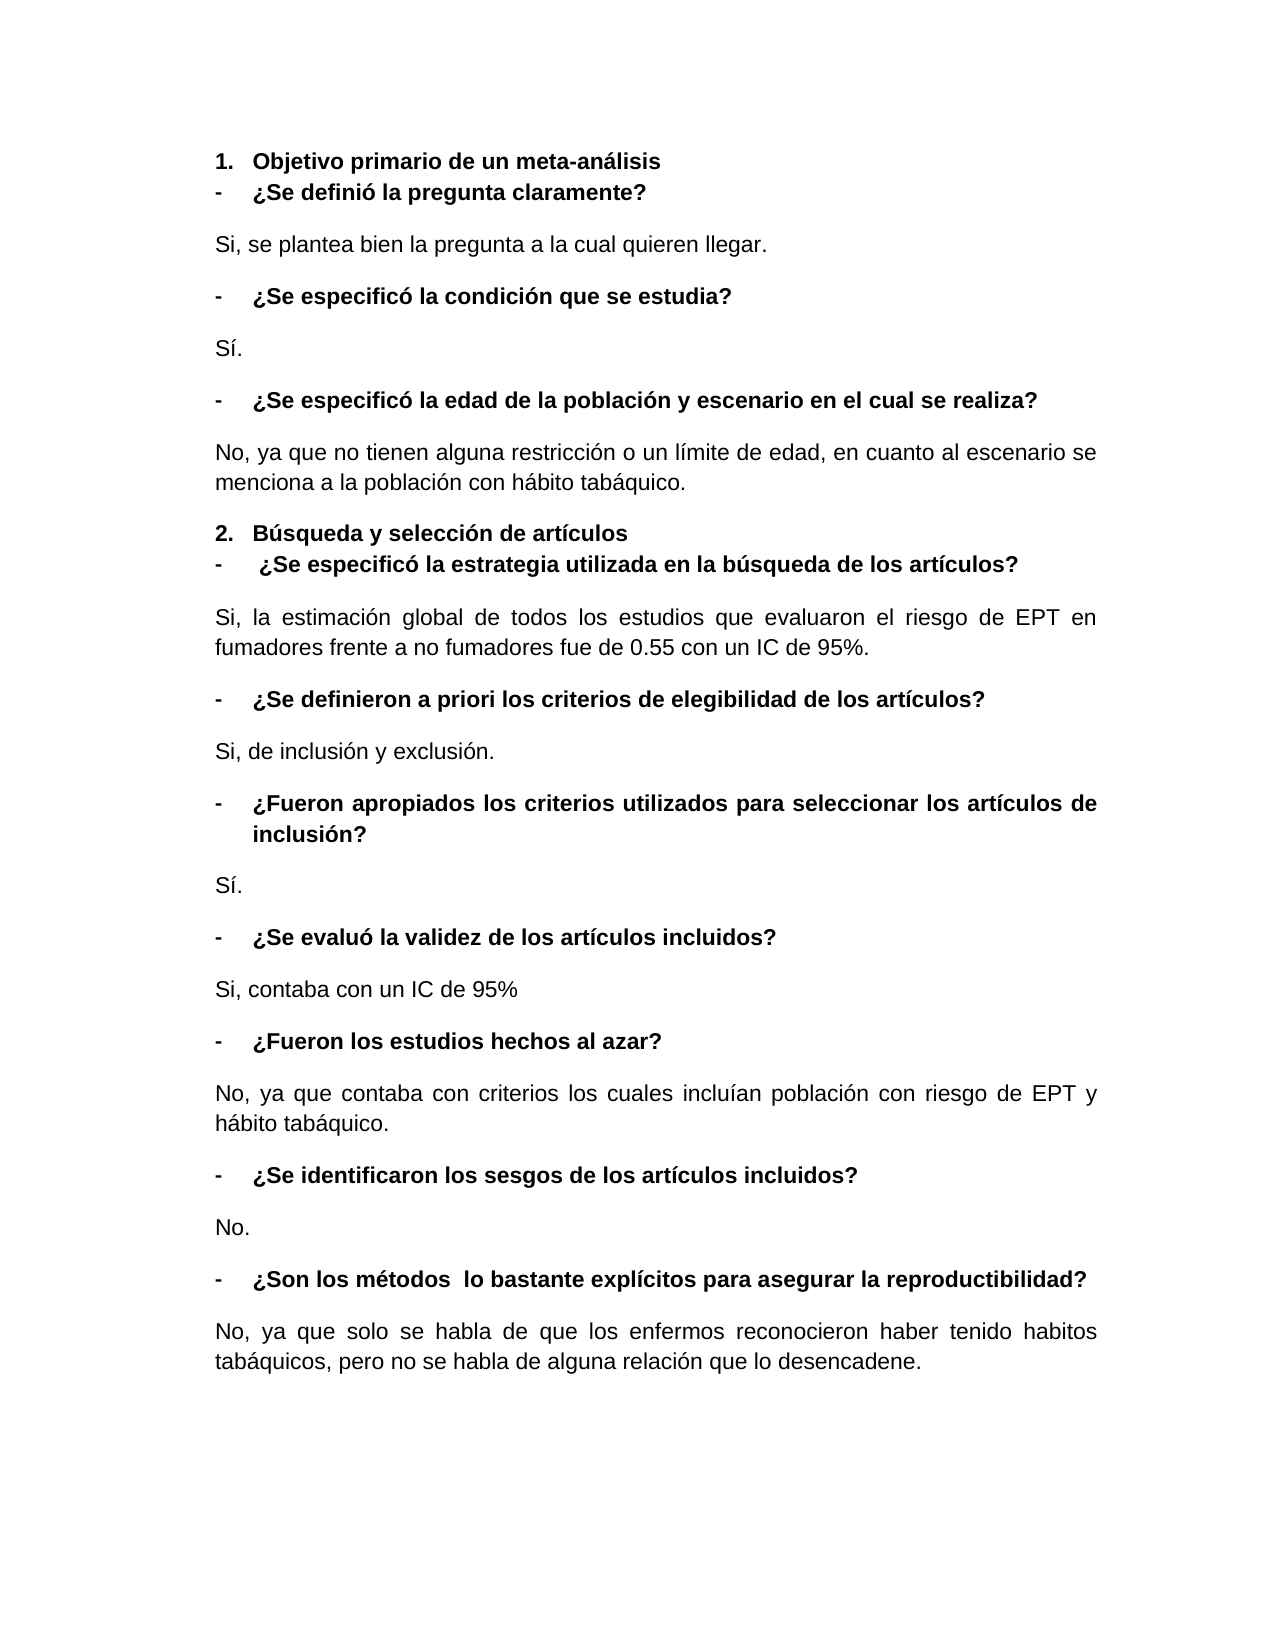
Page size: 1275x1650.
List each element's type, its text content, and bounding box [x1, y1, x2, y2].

list ¿Se evaluó la validez de los artículos incluidos? [215, 923, 1098, 951]
text Si, de inclusión y exclusión. [215, 738, 1098, 764]
text Si, se plantea bien la pregunta a la cual quieren llegar. [215, 231, 1098, 257]
text No. [215, 1214, 1098, 1240]
list Objetivo primario de un meta-análisis [215, 148, 1098, 174]
list ¿Fueron apropiados los criterios utilizados para seleccionar los artículos de inclusión? [215, 789, 1098, 847]
list ¿Se especificó la estrategia utilizada en la búsqueda de los artículos? [215, 550, 1098, 578]
text No, ya que no tienen alguna restricción o un límite de edad, en cuanto al escenario se menciona a la población con hábito tabáquico. [215, 439, 1098, 496]
text No, ya que contaba con criterios los cuales incluían población con riesgo de EPT y hábito tabáquico. [215, 1080, 1098, 1136]
text Sí. [215, 335, 1098, 361]
text Si, la estimación global de todos los estudios que evaluaron el riesgo de EPT en fumadores frente a no fumadores fue de 0.55 con un IC de 95%. [215, 603, 1098, 660]
text No, ya que solo se habla de que los enfermos reconocieron haber tenido habitos tabáquicos, pero no se habla de alguna relación que lo desencadene. [215, 1318, 1098, 1375]
text Sí. [215, 872, 1098, 898]
text Si, contaba con un IC de 95% [215, 976, 1098, 1002]
list ¿Se definió la pregunta claramente? [215, 178, 1098, 206]
list ¿Se especificó la condición que se estudia? [215, 282, 1098, 310]
list ¿Se identificaron los sesgos de los artículos incluidos? [215, 1161, 1098, 1189]
list Búsqueda y selección de artículos [215, 520, 1098, 547]
list ¿Son los métodos lo bastante explícitos para asegurar la reproductibilidad? [215, 1265, 1098, 1293]
list ¿Fueron los estudios hechos al azar? [215, 1027, 1098, 1055]
list ¿Se especificó la edad de la población y escenario en el cual se realiza? [215, 386, 1098, 414]
list ¿Se definieron a priori los criterios de elegibilidad de los artículos? [215, 685, 1098, 713]
